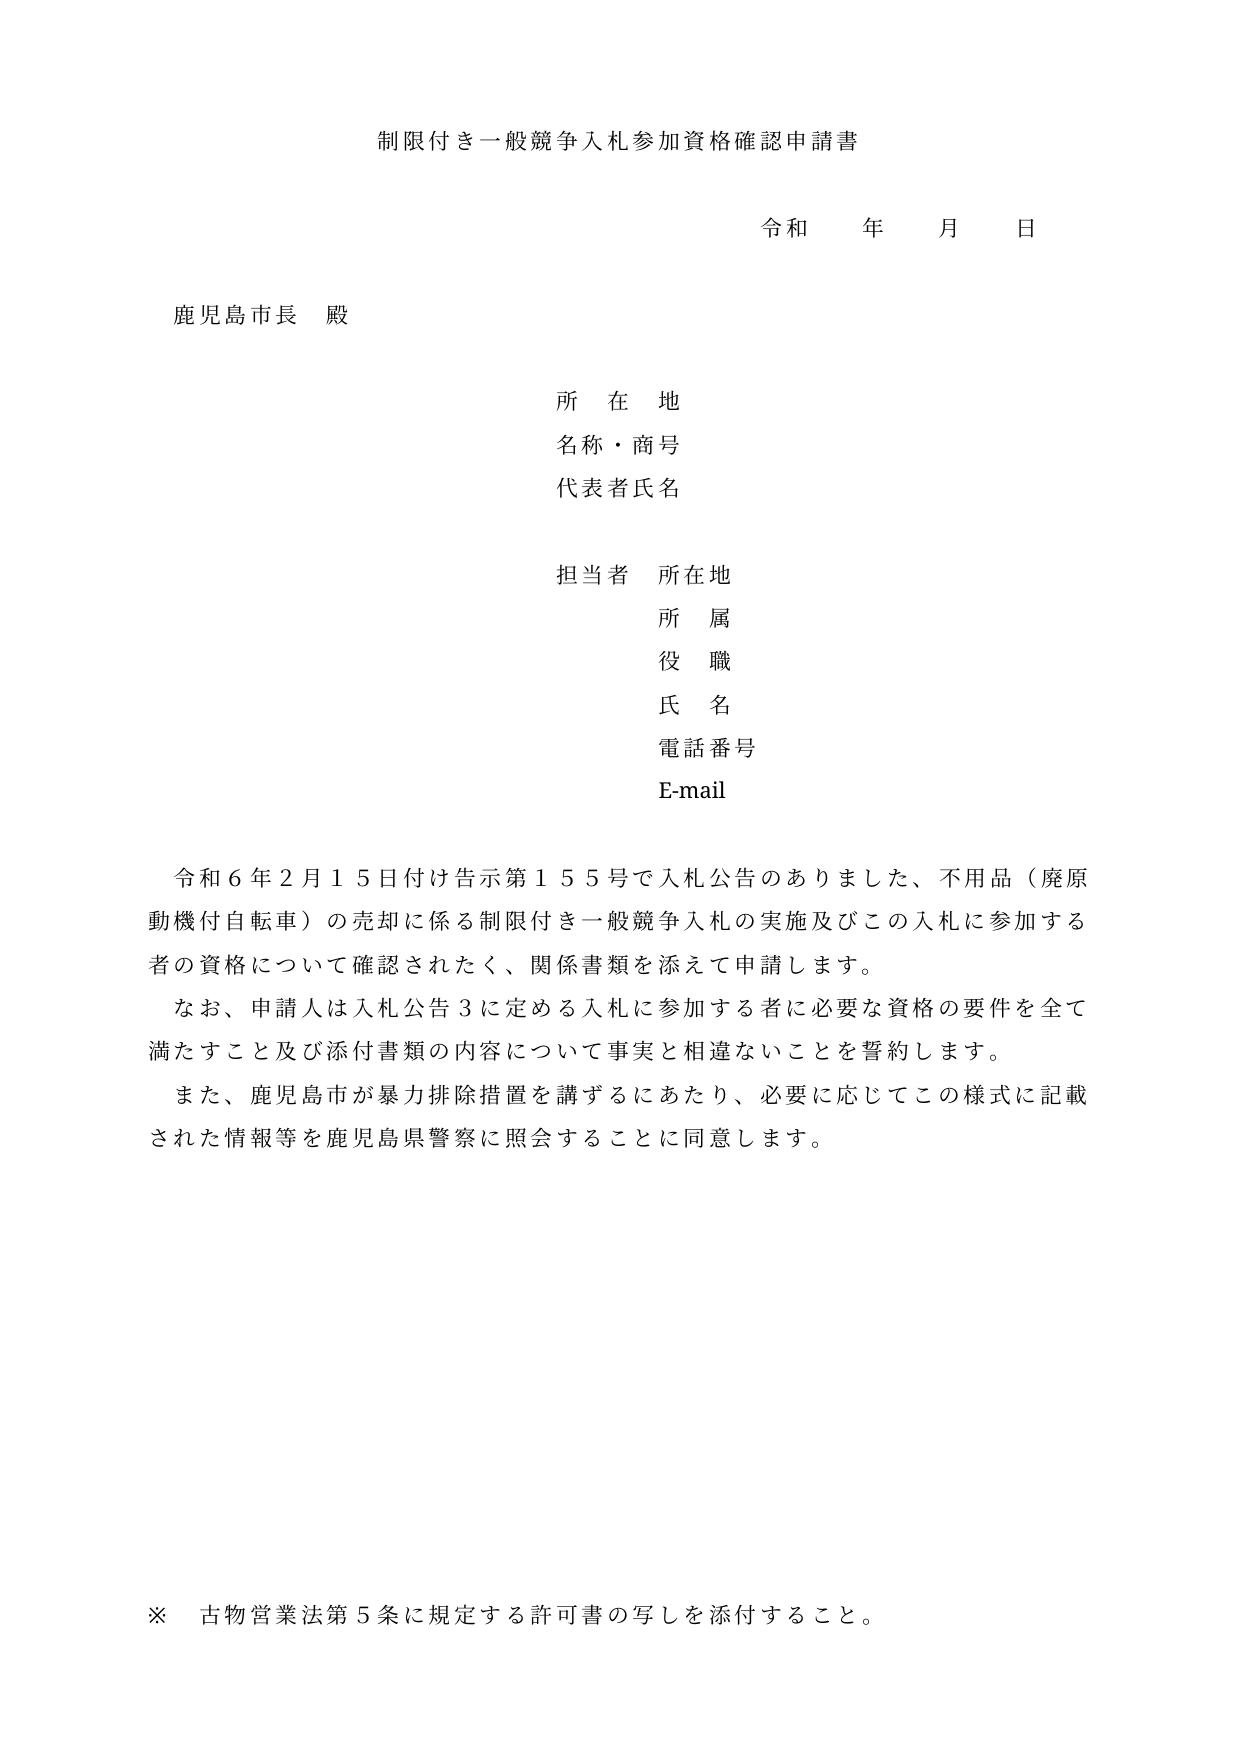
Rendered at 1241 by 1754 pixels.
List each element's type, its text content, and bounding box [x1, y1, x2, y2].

text 鹿児島市長 殿 [148, 292, 1092, 335]
text 所 属 [643, 595, 1092, 639]
text 役 職 [643, 639, 1092, 682]
text 代表者氏名 [553, 465, 1092, 509]
text また、鹿児島市が暴力排除措置を講ずるにあたり、必要に応じてこの様式に記載された情報等を鹿児島県警察に照会することに同意します。 [148, 1072, 1092, 1159]
text E-mail [643, 769, 1092, 812]
text 制限付き一般競争入札参加資格確認申請書 [148, 119, 1092, 162]
text ※ 古物営業法第５条に規定する許可書の写しを添付すること。 [148, 1592, 1092, 1635]
text なお、申請人は入札公告３に定める入札に参加する者に必要な資格の要件を全て満たすこと及び添付書類の内容について事実と相違ないことを誓約します。 [148, 985, 1092, 1072]
text 担当者 所在地 [553, 552, 1092, 595]
text 令和 年 月 日 [755, 205, 1092, 249]
text 所 在 地 [553, 379, 1092, 422]
text 氏 名 [643, 682, 1092, 725]
text 電話番号 [643, 725, 1092, 769]
text 名称・商号 [553, 422, 1092, 465]
text 令和６年２月１５日付け告示第１５５号で入札公告のありました、不用品（廃原動機付自転車）の売却に係る制限付き一般競争入札の実施及びこの入札に参加する者の資格について確認されたく、関係書類を添えて申請します。 [148, 855, 1092, 985]
